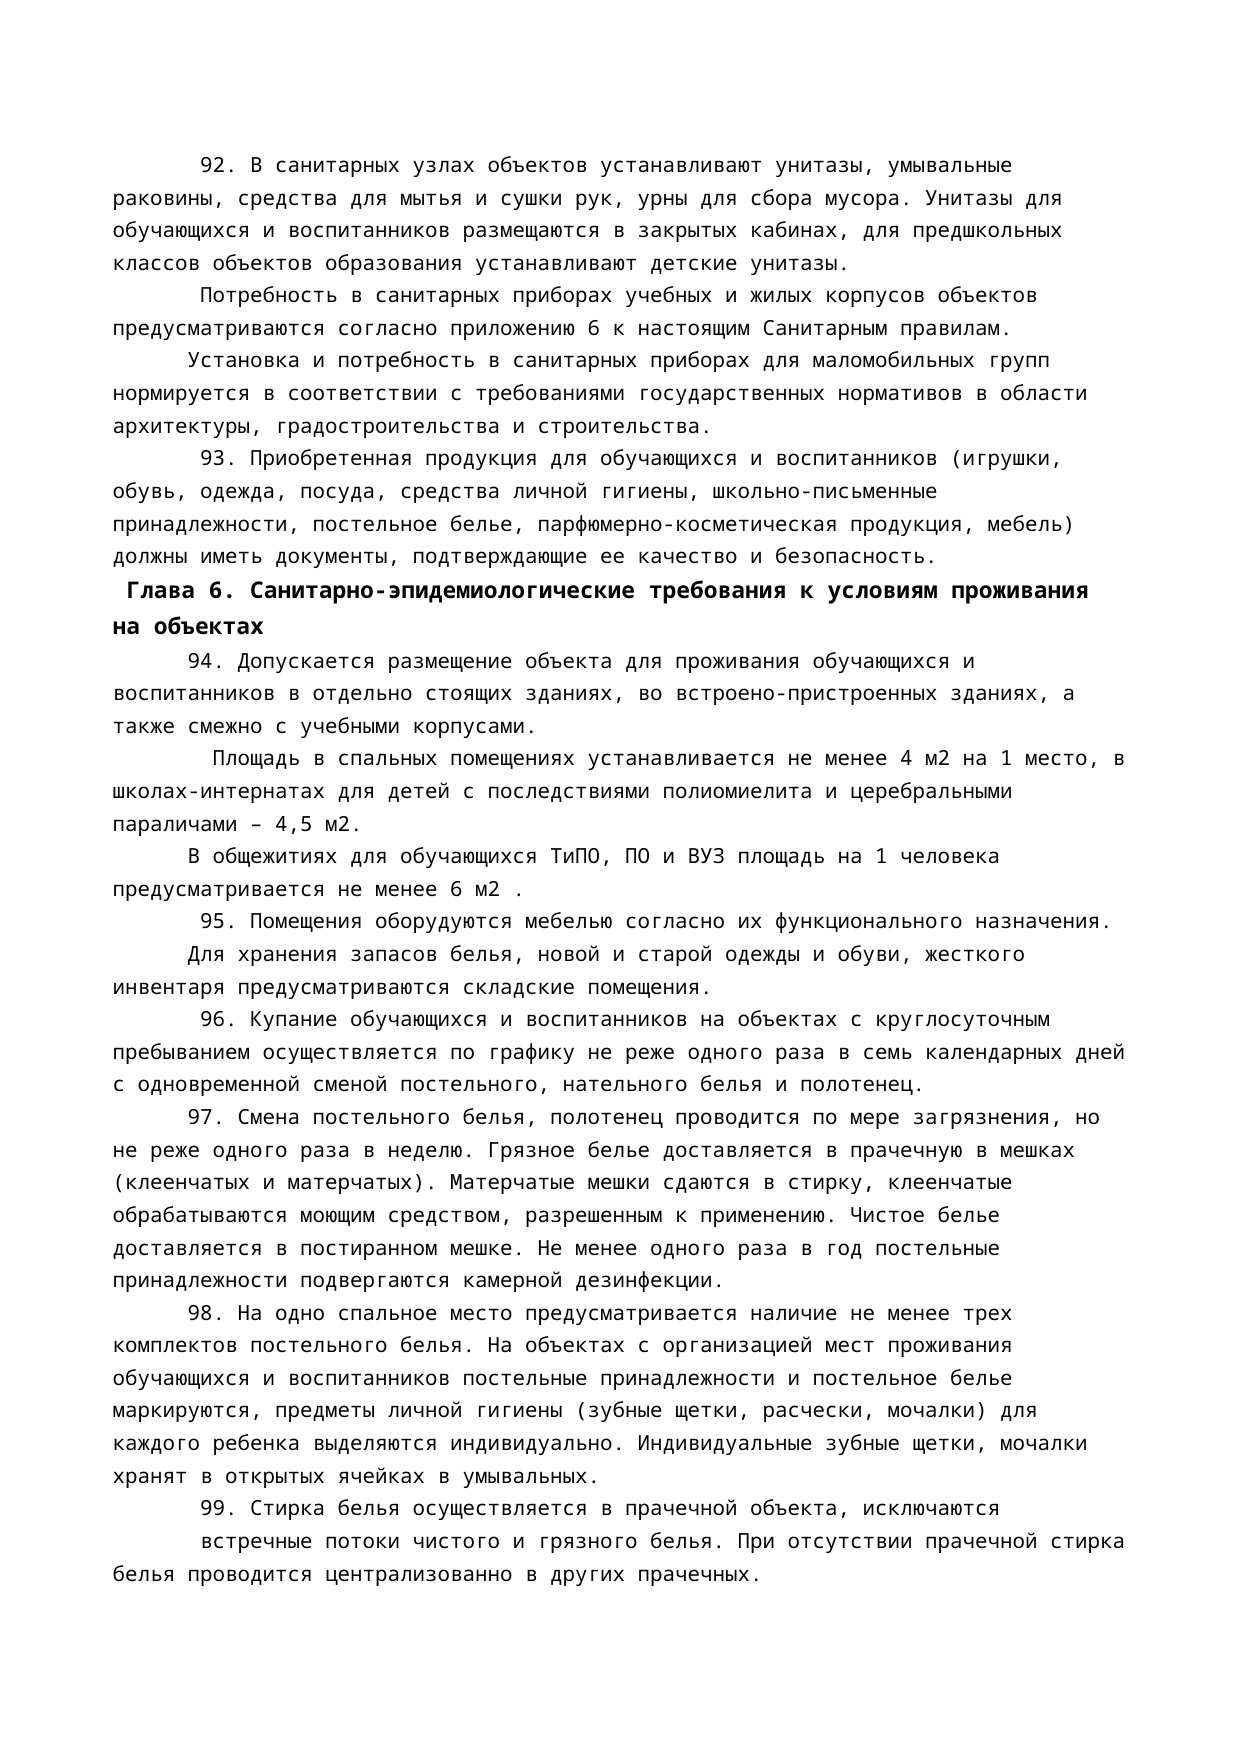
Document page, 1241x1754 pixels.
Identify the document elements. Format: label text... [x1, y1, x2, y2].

text Глава 6. Санитарно-эпидемиологические требования к условиям проживания на объектах [112, 574, 1128, 641]
text встречные потоки чистого и грязного белья. При отсутствии прачечной стирка белья проводится централизованно в других прачечных. [112, 1526, 1128, 1587]
text 92. В санитарных узлах объектов устанавливают унитазы, умывальные раковины, средства для мытья и сушки рук, урны для сбора мусора. Унитазы для обучающихся и воспитанников размещаются в закрытых кабинах, для предшкольных классов объектов образования устанавливают детские унитазы. [112, 150, 1128, 276]
text Для хранения запасов белья, новой и старой одежды и обуви, жесткого инвентаря предусматриваются складские помещения. [112, 939, 1128, 1000]
text Потребность в санитарных приборах учебных и жилых корпусов объектов предусматриваются согласно приложению 6 к настоящим Санитарным правилам. [112, 280, 1128, 341]
text Установка и потребность в санитарных приборах для маломобильных групп нормируется в соответствии с требованиями государственных нормативов в области архитектуры, градостроительства и строительства. [112, 346, 1128, 439]
text 95. Помещения оборудуются мебелью согласно их функционального назначения. [112, 907, 1128, 935]
text 96. Купание обучающихся и воспитанников на объектах с круглосуточным пребыванием осуществляется по графику не реже одного раза в семь календарных дней с одновременной сменой постельного, нательного белья и полотенец. [112, 1004, 1128, 1098]
text Площадь в спальных помещениях устанавливается не менее 4 м2 на 1 место, в школах-интернатах для детей с последствиями полиомиелита и церебральными параличами – 4,5 м2. [112, 743, 1128, 837]
text 97. Смена постельного белья, полотенец проводится по мере загрязнения, но не реже одного раза в неделю. Грязное белье доставляется в прачечную в мешках (клеенчатых и матерчатых). Матерчатые мешки сдаются в стирку, клеенчатые обрабатываются моющим средством, разрешенным к применению. Чистое белье доставляется в постиранном мешке. Не менее одного раза в год постельные принадлежности подвергаются камерной дезинфекции. [112, 1102, 1128, 1294]
text 94. Допускается размещение объекта для проживания обучающихся и воспитанников в отдельно стоящих зданиях, во встроено-пристроенных зданиях, а также смежно с учебными корпусами. [112, 646, 1128, 739]
text 99. Стирка белья осуществляется в прачечной объекта, исключаются [112, 1493, 1128, 1522]
text В общежитиях для обучающихся ТиПО, ПО и ВУЗ площадь на 1 человека предусматривается не менее 6 м2 . [112, 841, 1128, 902]
text 93. Приобретенная продукция для обучающихся и воспитанников (игрушки, обувь, одежда, посуда, средства личной гигиены, школьно-письменные принадлежности, постельное белье, парфюмерно-косметическая продукция, мебель) должны иметь документы, подтверждающие ее качество и безопасность. [112, 443, 1128, 570]
text 98. На одно спальное место предусматривается наличие не менее трех комплектов постельного белья. На объектах с организацией мест проживания обучающихся и воспитанников постельные принадлежности и постельное белье маркируются, предметы личной гигиены (зубные щетки, расчески, мочалки) для каждого ребенка выделяются индивидуально. Индивидуальные зубные щетки, мочалки хранят в открытых ячейках в умывальных. [112, 1298, 1128, 1489]
